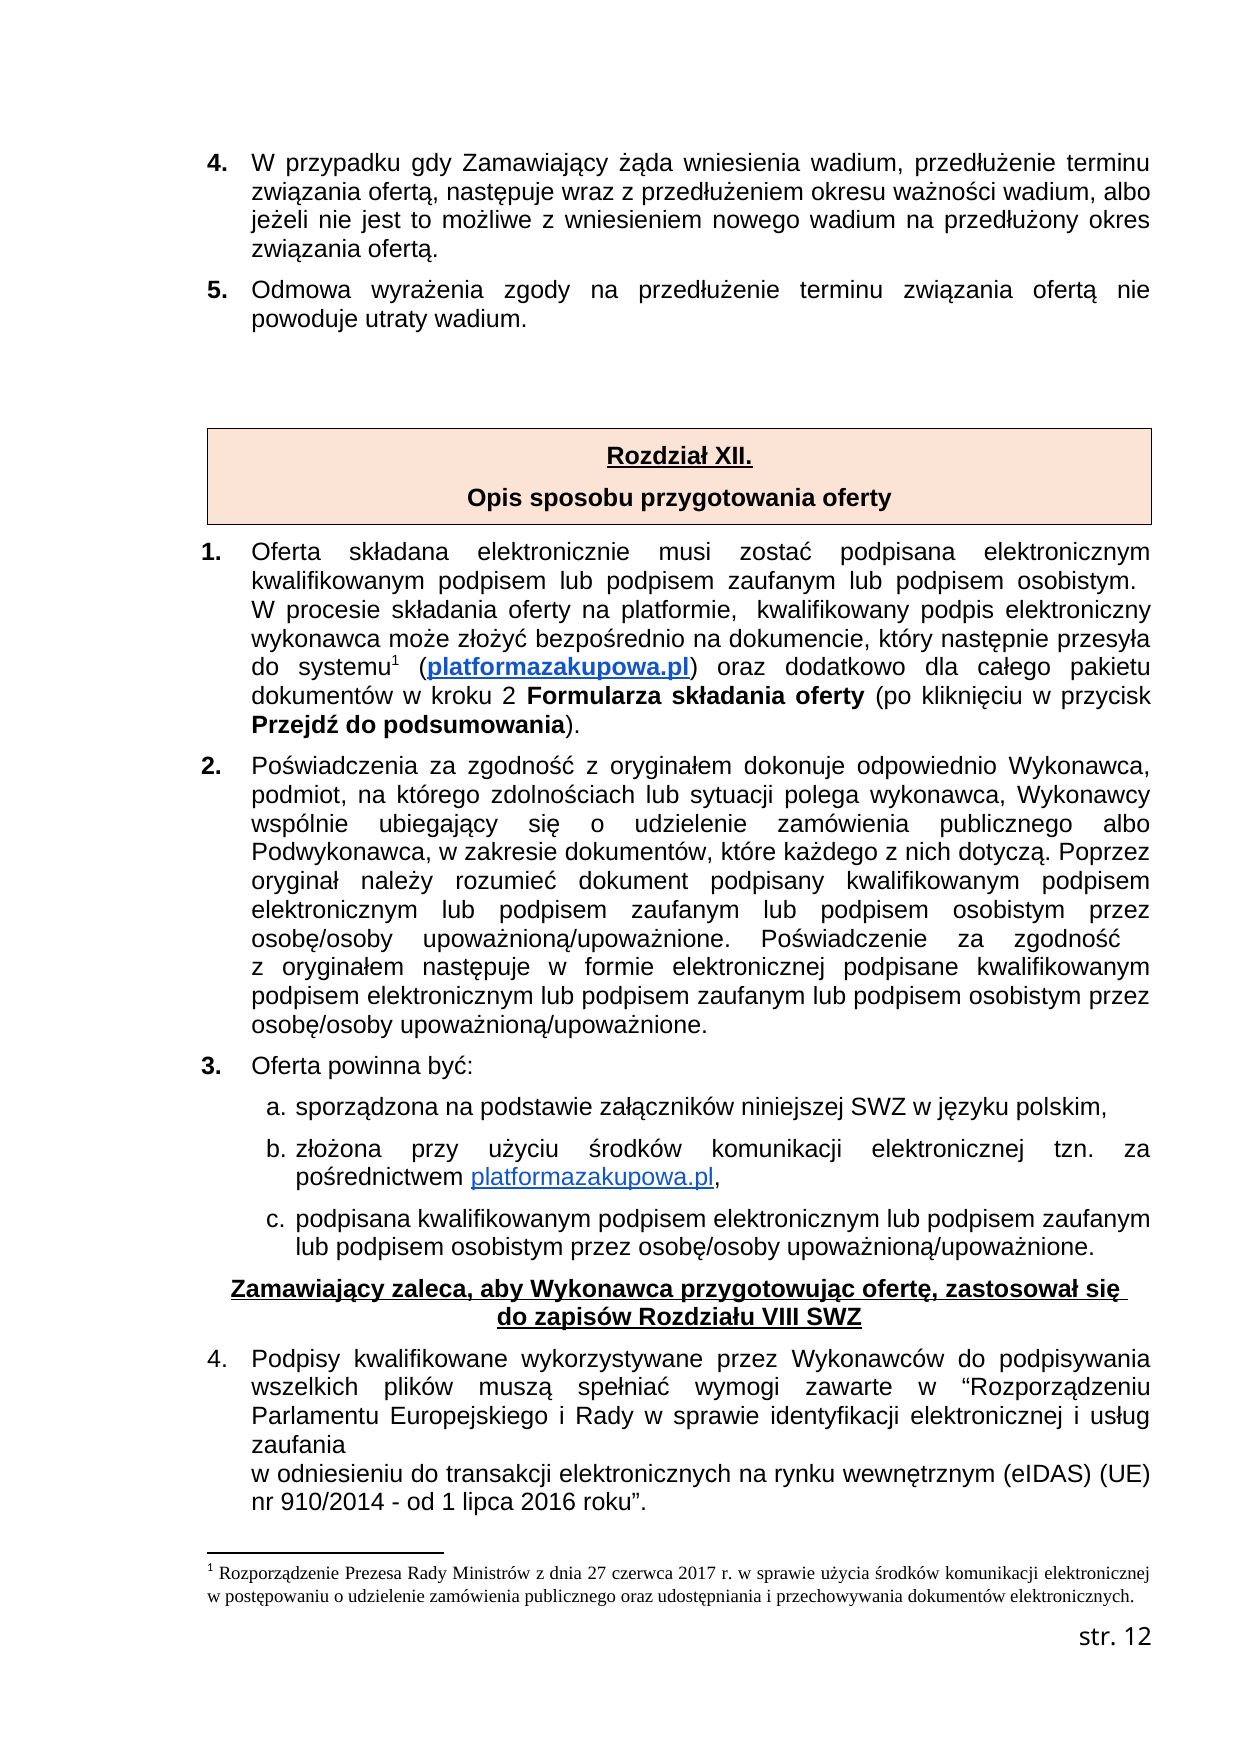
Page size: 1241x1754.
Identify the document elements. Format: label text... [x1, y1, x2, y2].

list Poświadczenia za zgodność z oryginałem dokonuje odpowiednio Wykonawca, podmiot, na którego zdolnościach lub sytuacji polega wykonawca, Wykonawcy wspólnie ubiegający się o udzielenie zamówienia publicznego albo Podwykonawca, w zakresie dokumentów, które każdego z nich dotyczą. Poprzez oryginał należy rozumieć dokument podpisany kwalifikowanym podpisem elektronicznym lub podpisem zaufanym lub podpisem osobistym przez osobę/osoby upoważnioną/upoważnione. Poświadczenie za zgodność z oryginałem następuje w formie elektronicznej podpisane kwalifikowanym podpisem elektronicznym lub podpisem zaufanym lub podpisem osobistym przez osobę/osoby upoważnioną/upoważnione. [222, 751, 1152, 1038]
list Oferta powinna być: [222, 1051, 1152, 1080]
list złożona przy użyciu środków komunikacji elektronicznej tzn. za pośrednictwem platformazakupowa.pl, [266, 1133, 1152, 1191]
list W przypadku gdy Zamawiający żąda wniesienia wadium, przedłużenie terminu związania ofertą, następuje wraz z przedłużeniem okresu ważności wadium, albo jeżeli nie jest to możliwe z wniesieniem nowego wadium na przedłużony okres związania ofertą. [207, 148, 1152, 263]
list Podpisy kwalifikowane wykorzystywane przez Wykonawców do podpisywania wszelkich plików muszą spełniać wymogi zawarte w “Rozporządzeniu Parlamentu Europejskiego i Rady w sprawie identyfikacji elektronicznej i usług zaufania w odniesieniu do transakcji elektronicznych na rynku wewnętrznym (eIDAS) (UE) nr 910/2014 - od 1 lipca 2016 roku”. [207, 1343, 1152, 1516]
list sporządzona na podstawie załączników niniejszej SWZ w języku polskim, [266, 1092, 1152, 1121]
text Zamawiający zaleca, aby Wykonawca przygotowując ofertę, zastosował się do zapisów Rozdziału VIII SWZ [207, 1273, 1152, 1331]
list Odmowa wyrażenia zgody na przedłużenie terminu związania ofertą nie powoduje utraty wadium. [207, 275, 1152, 333]
table_header Rozdział XII. Opis sposobu przygotowania oferty [208, 429, 1151, 524]
list Oferta składana elektronicznie musi zostać podpisana elektronicznym kwalifikowanym podpisem lub podpisem zaufanym lub podpisem osobistym. W procesie składania oferty na platformie, kwalifikowany podpis elektroniczny wykonawca może złożyć bezpośrednio na dokumencie, który następnie przesyła do systemu (platformazakupowa.pl) oraz dodatkowo dla całego pakietu dokumentów w kroku 2 Formularza składania oferty (po kliknięciu w przycisk Przejdź do podsumowania). [222, 537, 1152, 738]
list podpisana kwalifikowanym podpisem elektronicznym lub podpisem zaufanym lub podpisem osobistym przez osobę/osoby upoważnioną/upoważnione. [266, 1203, 1152, 1261]
